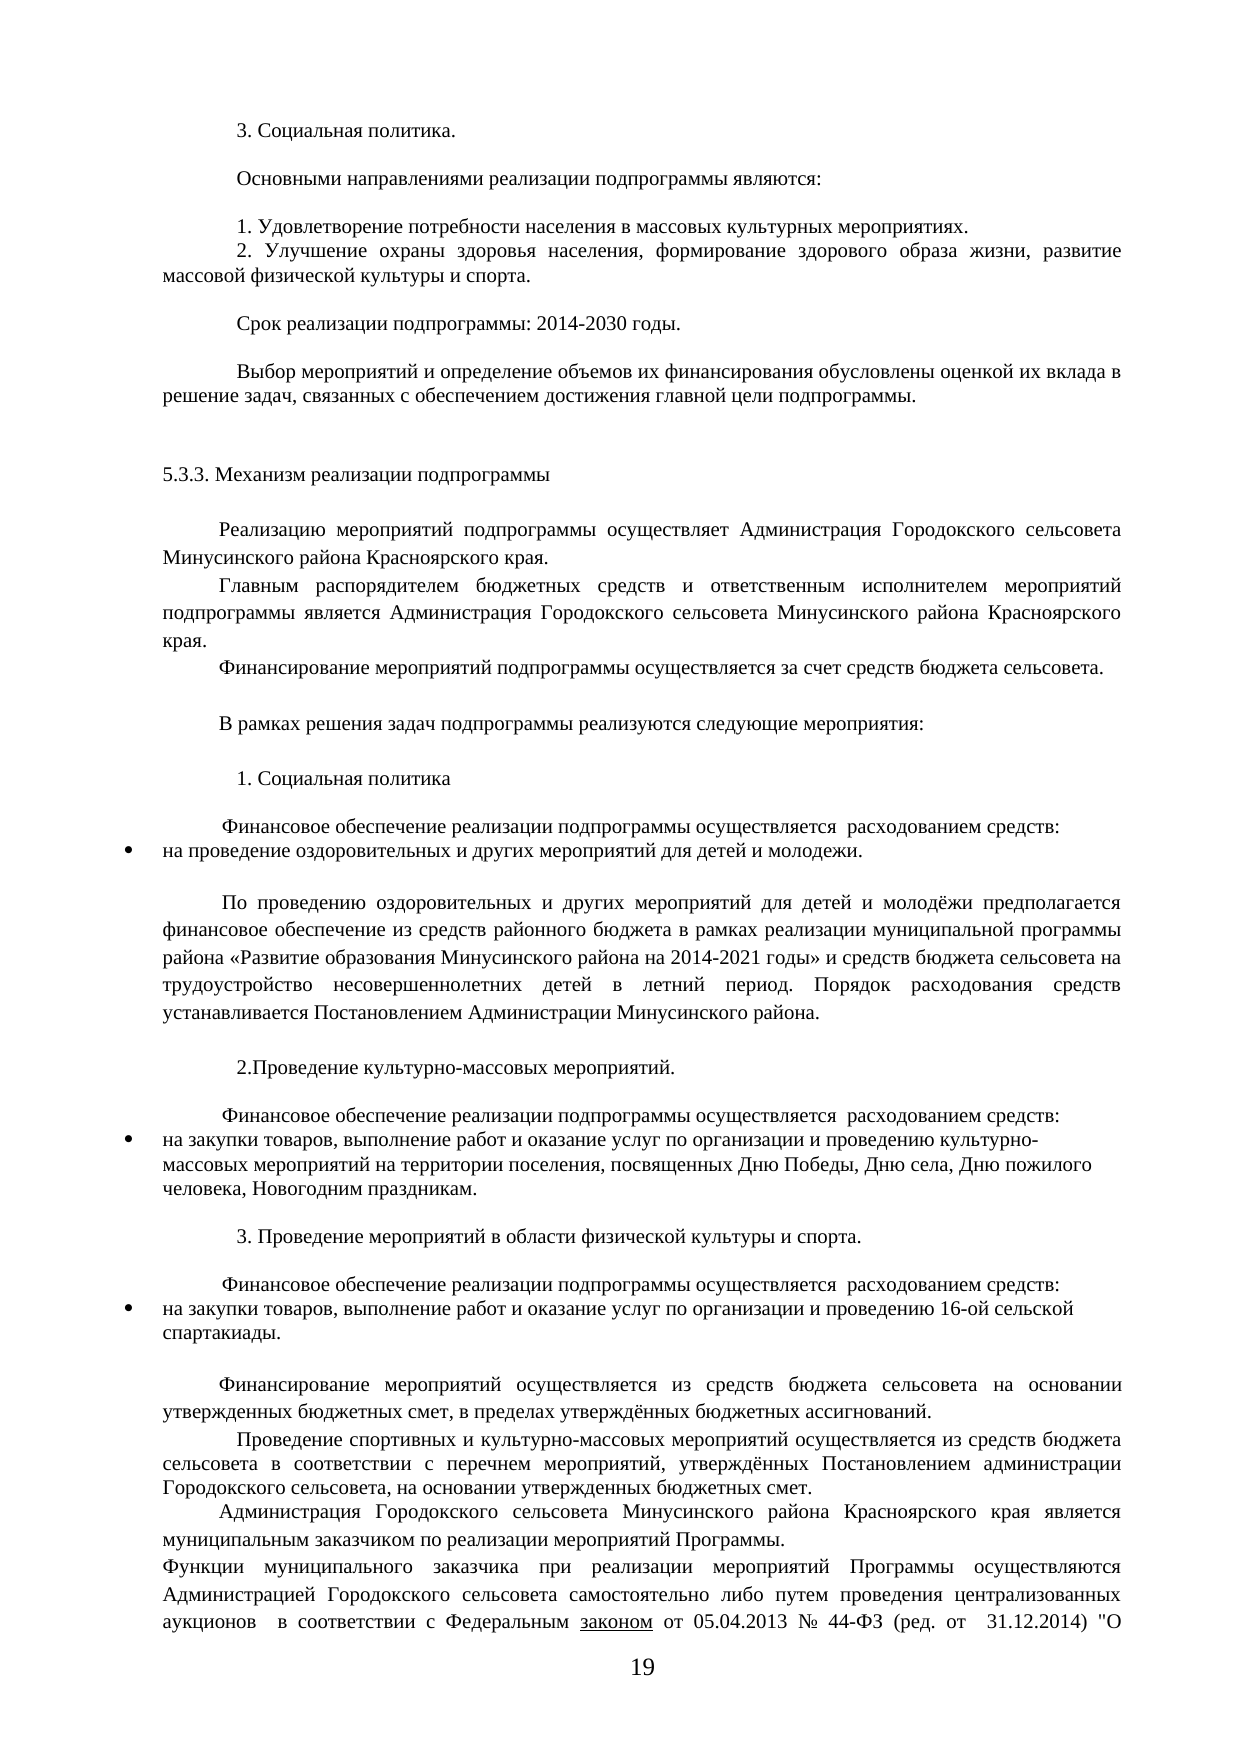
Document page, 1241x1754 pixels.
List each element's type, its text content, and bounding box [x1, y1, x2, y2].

text Финансовое обеспечение реализации подпрограммы осуществляется расходованием средств: [162, 1272, 1122, 1296]
text 2.Проведение культурно-массовых мероприятий. [162, 1055, 1122, 1079]
text 3. Социальная политика. [162, 118, 1122, 142]
text 3. Проведение мероприятий в области физической культуры и спорта. [162, 1224, 1122, 1248]
text Финансирование мероприятий подпрограммы осуществляется за счет средств бюджета сельсовета. [162, 655, 1122, 679]
text Финансирование мероприятий осуществляется из средств бюджета сельсовета на основании утвержденных бюджетных смет, в пределах утверждённых бюджетных ассигнований. [162, 1372, 1122, 1423]
text Срок реализации подпрограммы: 2014-2030 годы. [162, 311, 1122, 335]
text 1. Удовлетворение потребности населения в массовых культурных мероприятиях. [162, 214, 1122, 238]
text 1. Социальная политика [162, 766, 1122, 790]
text В рамках решения задач подпрограммы реализуются следующие мероприятия: [162, 711, 1122, 734]
text 5.3.3. Механизм реализации подпрограммы [162, 462, 1122, 486]
text Основными направлениями реализации подпрограммы являются: [162, 166, 1122, 190]
text По проведению оздоровительных и других мероприятий для детей и молодёжи предполагается финансовое обеспечение из средств районного бюджета в рамках реализации муниципальной программы района «Развитие образования Минусинского района на 2014-2021 годы» и средств бюджета сельсовета на трудоустройство несовершеннолетних детей в летний период. Порядок расходования средств устанавливается Постановлением Администрации Минусинского района. [162, 889, 1122, 1024]
list на закупки товаров, выполнение работ и оказание услуг по организации и проведению культурно-массовых мероприятий на территории поселения, посвященных Дню Победы, Дню села, Дню пожилого человека, Новогодним праздникам. [125, 1127, 1122, 1199]
text Финансовое обеспечение реализации подпрограммы осуществляется расходованием средств: [162, 814, 1122, 838]
text Администрация Городокского сельсовета Минусинского района Красноярского края является муниципальным заказчиком по реализации мероприятий Программы. [162, 1499, 1122, 1551]
list на проведение оздоровительных и других мероприятий для детей и молодежи. [125, 838, 1122, 862]
list на закупки товаров, выполнение работ и оказание услуг по организации и проведению 16-ой сельской спартакиады. [125, 1296, 1122, 1344]
text Проведение спортивных и культурно-массовых мероприятий осуществляется из средств бюджета сельсовета в соответствии с перечнем мероприятий, утверждённых Постановлением администрации Городокского сельсовета, на основании утвержденных бюджетных смет. [162, 1427, 1122, 1499]
text Выбор мероприятий и определение объемов их финансирования обусловлены оценкой их вклада в решение задач, связанных с обеспечением достижения главной цели подпрограммы. [162, 359, 1122, 407]
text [162, 1554, 1122, 1633]
text Финансовое обеспечение реализации подпрограммы осуществляется расходованием средств: [162, 1103, 1122, 1127]
text 2. Улучшение охраны здоровья населения, формирование здорового образа жизни, развитие массовой физической культуры и спорта. [162, 238, 1122, 287]
text Реализацию мероприятий подпрограммы осуществляет Администрация Городокского сельсовета Минусинского района Красноярского края. [162, 517, 1122, 569]
text Главным распорядителем бюджетных средств и ответственным исполнителем мероприятий подпрограммы является Администрация Городокского сельсовета Минусинского района Красноярского края. [162, 572, 1122, 652]
